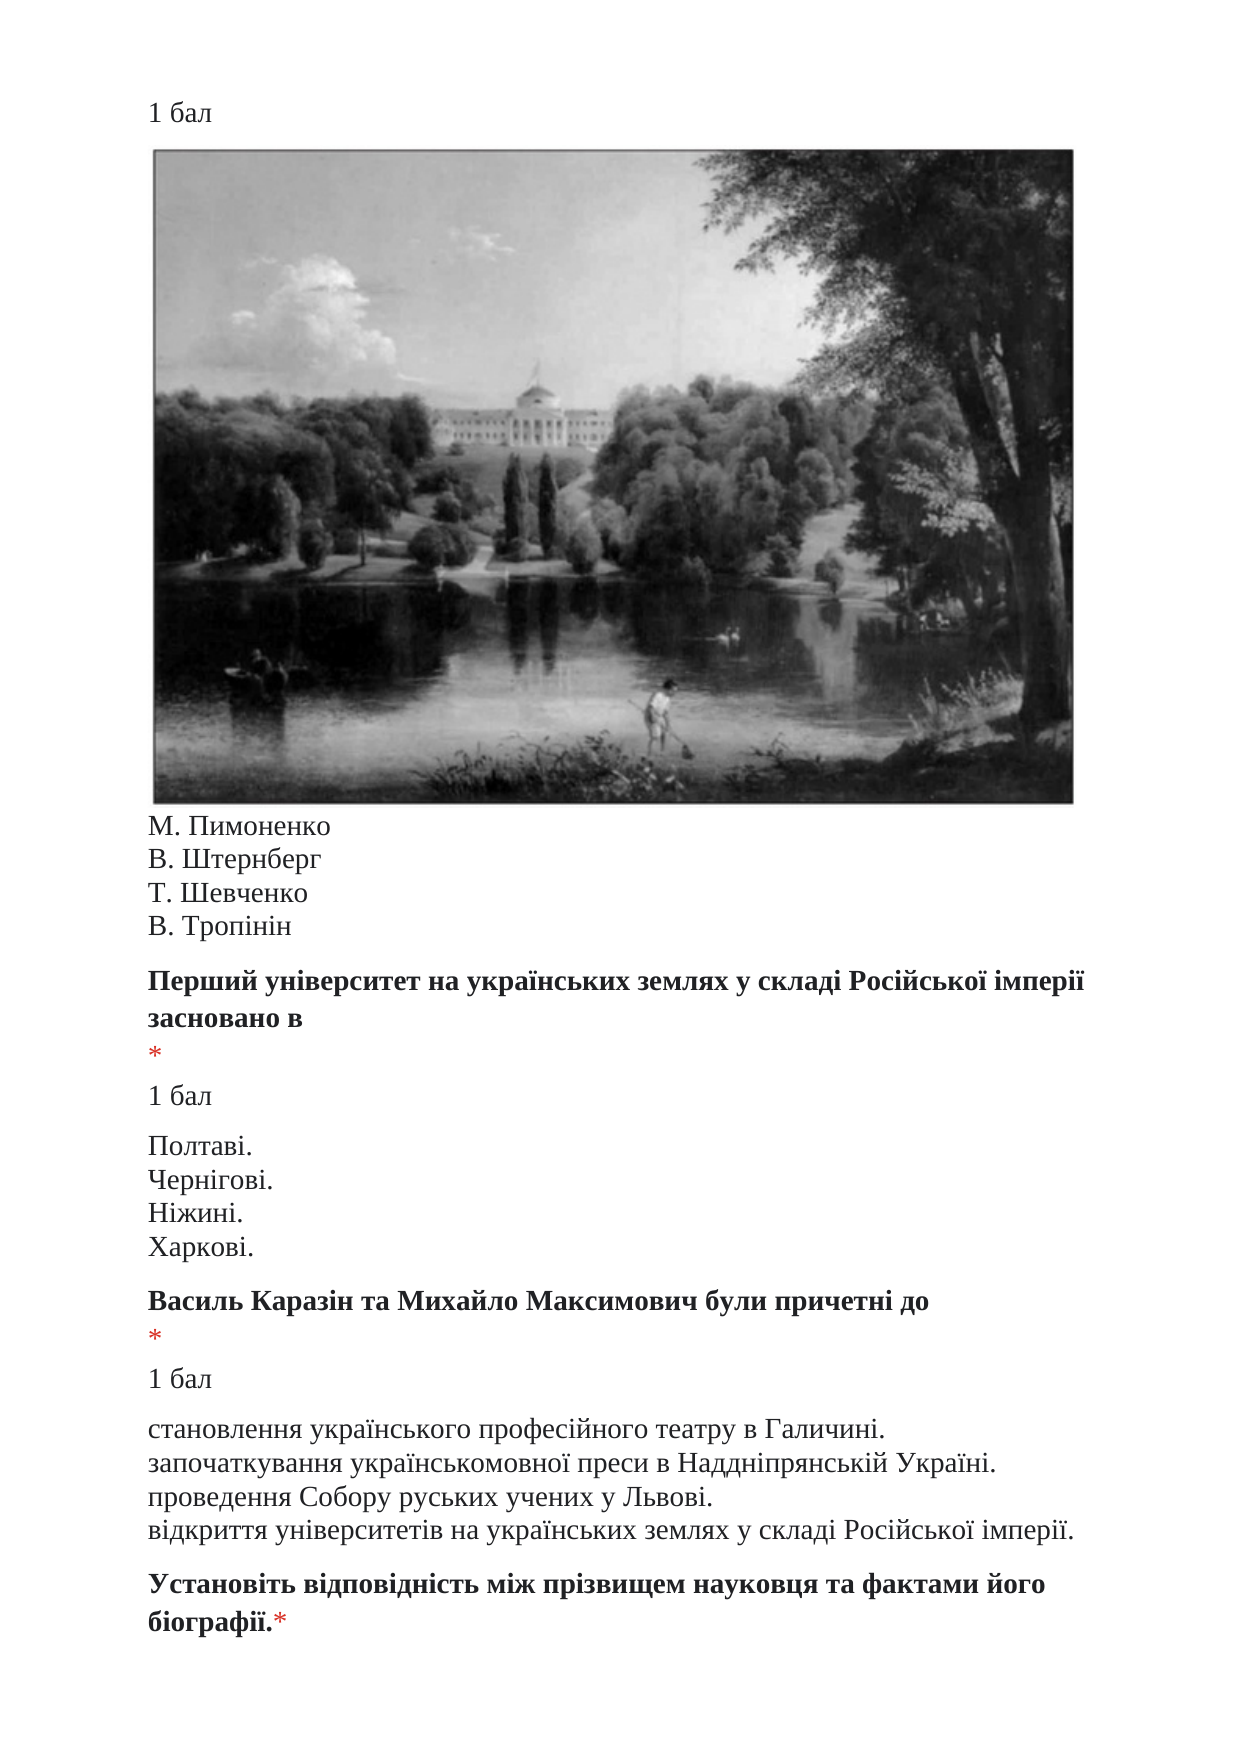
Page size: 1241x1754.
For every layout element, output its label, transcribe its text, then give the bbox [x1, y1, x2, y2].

text Полтаві. [148, 1128, 1152, 1162]
text становлення українського професійного театру в Галичині. [148, 1412, 1152, 1445]
text Установіть відповідність між прізвищем науковця та фактами його біографії.* [148, 1562, 1152, 1637]
text В. Тропінін [148, 908, 1152, 942]
text започаткування українськомовної преси в Наддніпрянській Україні. [148, 1445, 1152, 1479]
picture [147, 145, 1077, 808]
text 1 бал [148, 1071, 1152, 1112]
text Василь Каразін та Михайло Максимович були причетні до * [148, 1279, 1152, 1354]
text Т. Шевченко [148, 875, 1152, 908]
text 1 бал [148, 88, 1152, 129]
text Перший університет на українських землях у складі Російської імперії засновано в * [148, 959, 1152, 1071]
text проведення Собору руських учених у Львові. [148, 1479, 1152, 1512]
text М. Пимоненко [148, 808, 1152, 841]
text Чернігові. [148, 1162, 1152, 1196]
text Харкові. [148, 1229, 1152, 1263]
text відкриття університетів на українських землях у складі Російської імперії. [148, 1512, 1152, 1546]
text В. Штернберг [148, 841, 1152, 875]
text 1 бал [148, 1354, 1152, 1395]
text Ніжині. [148, 1196, 1152, 1229]
